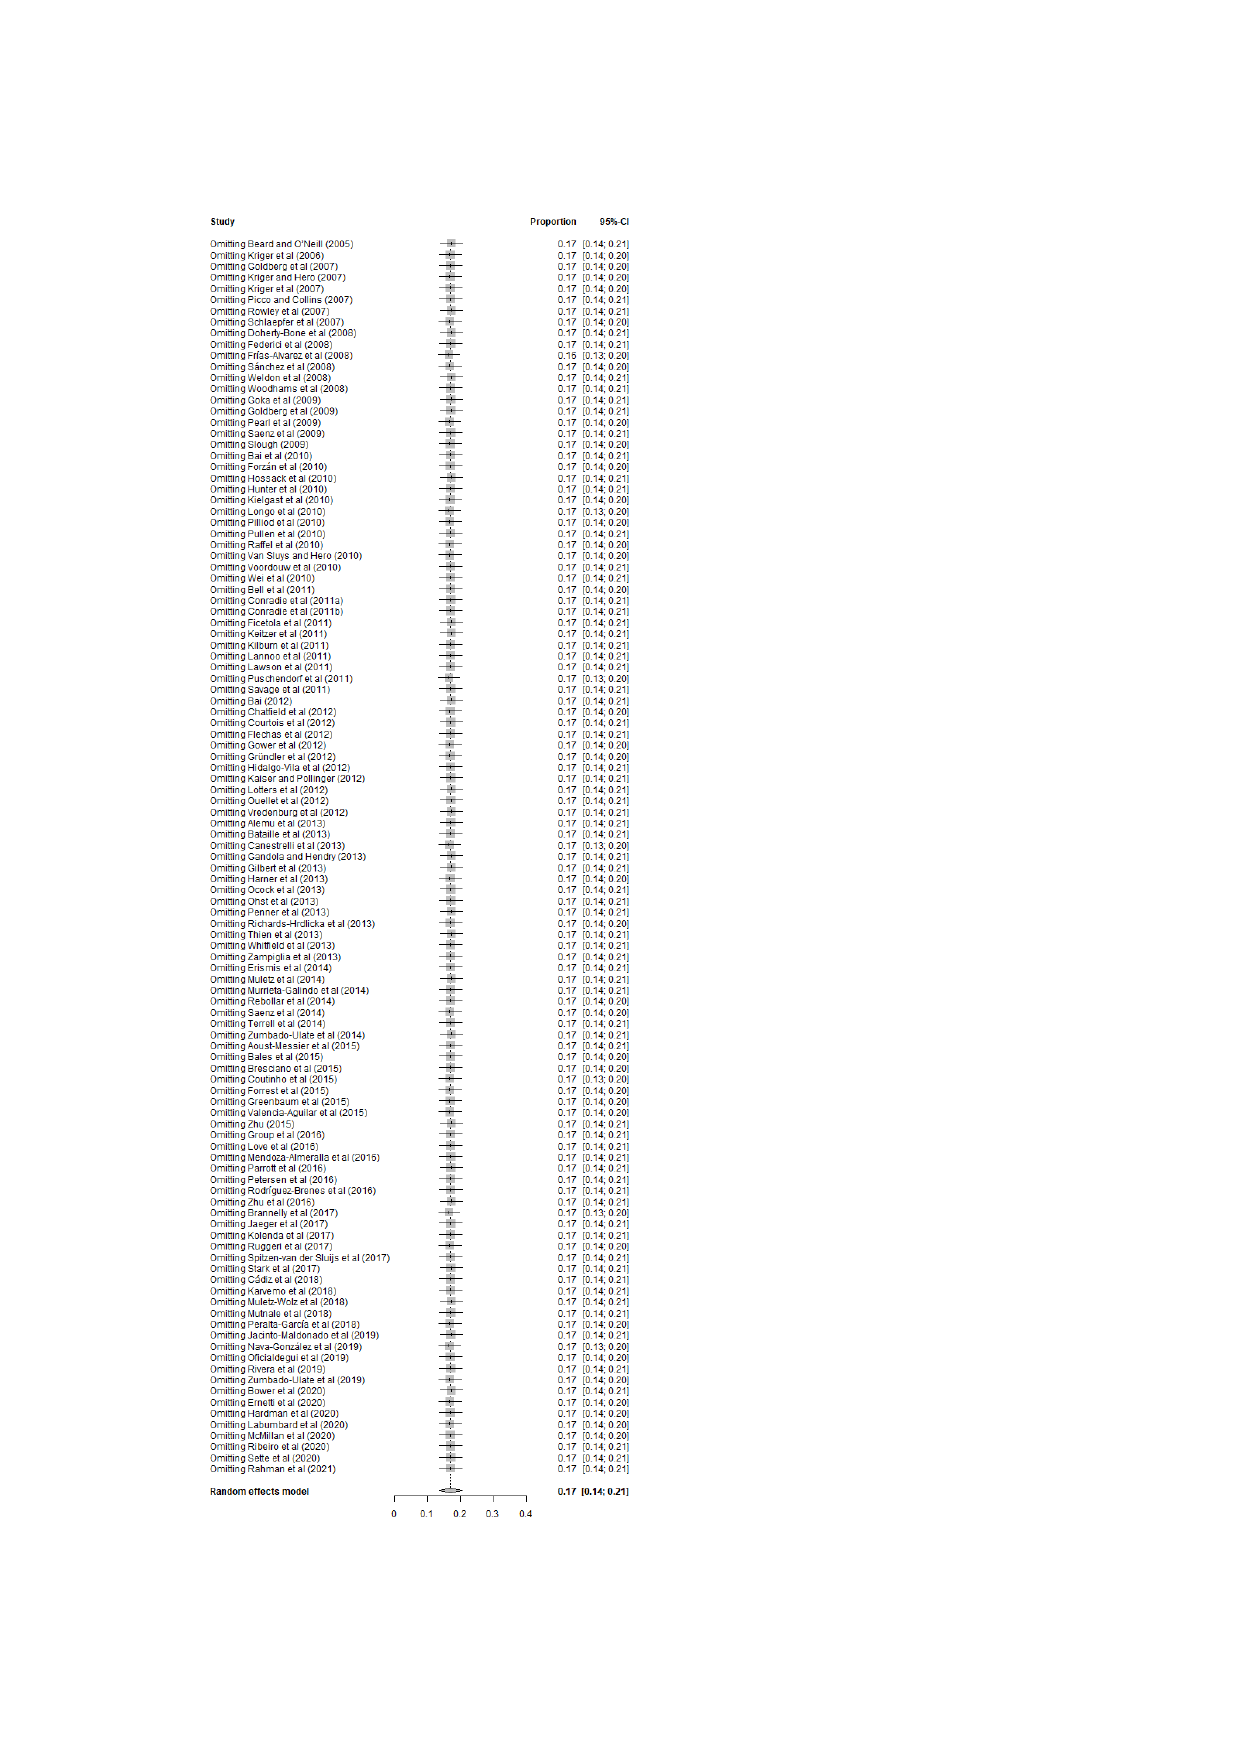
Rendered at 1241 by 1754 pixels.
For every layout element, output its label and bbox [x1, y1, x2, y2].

picture [187, 165, 652, 1557]
